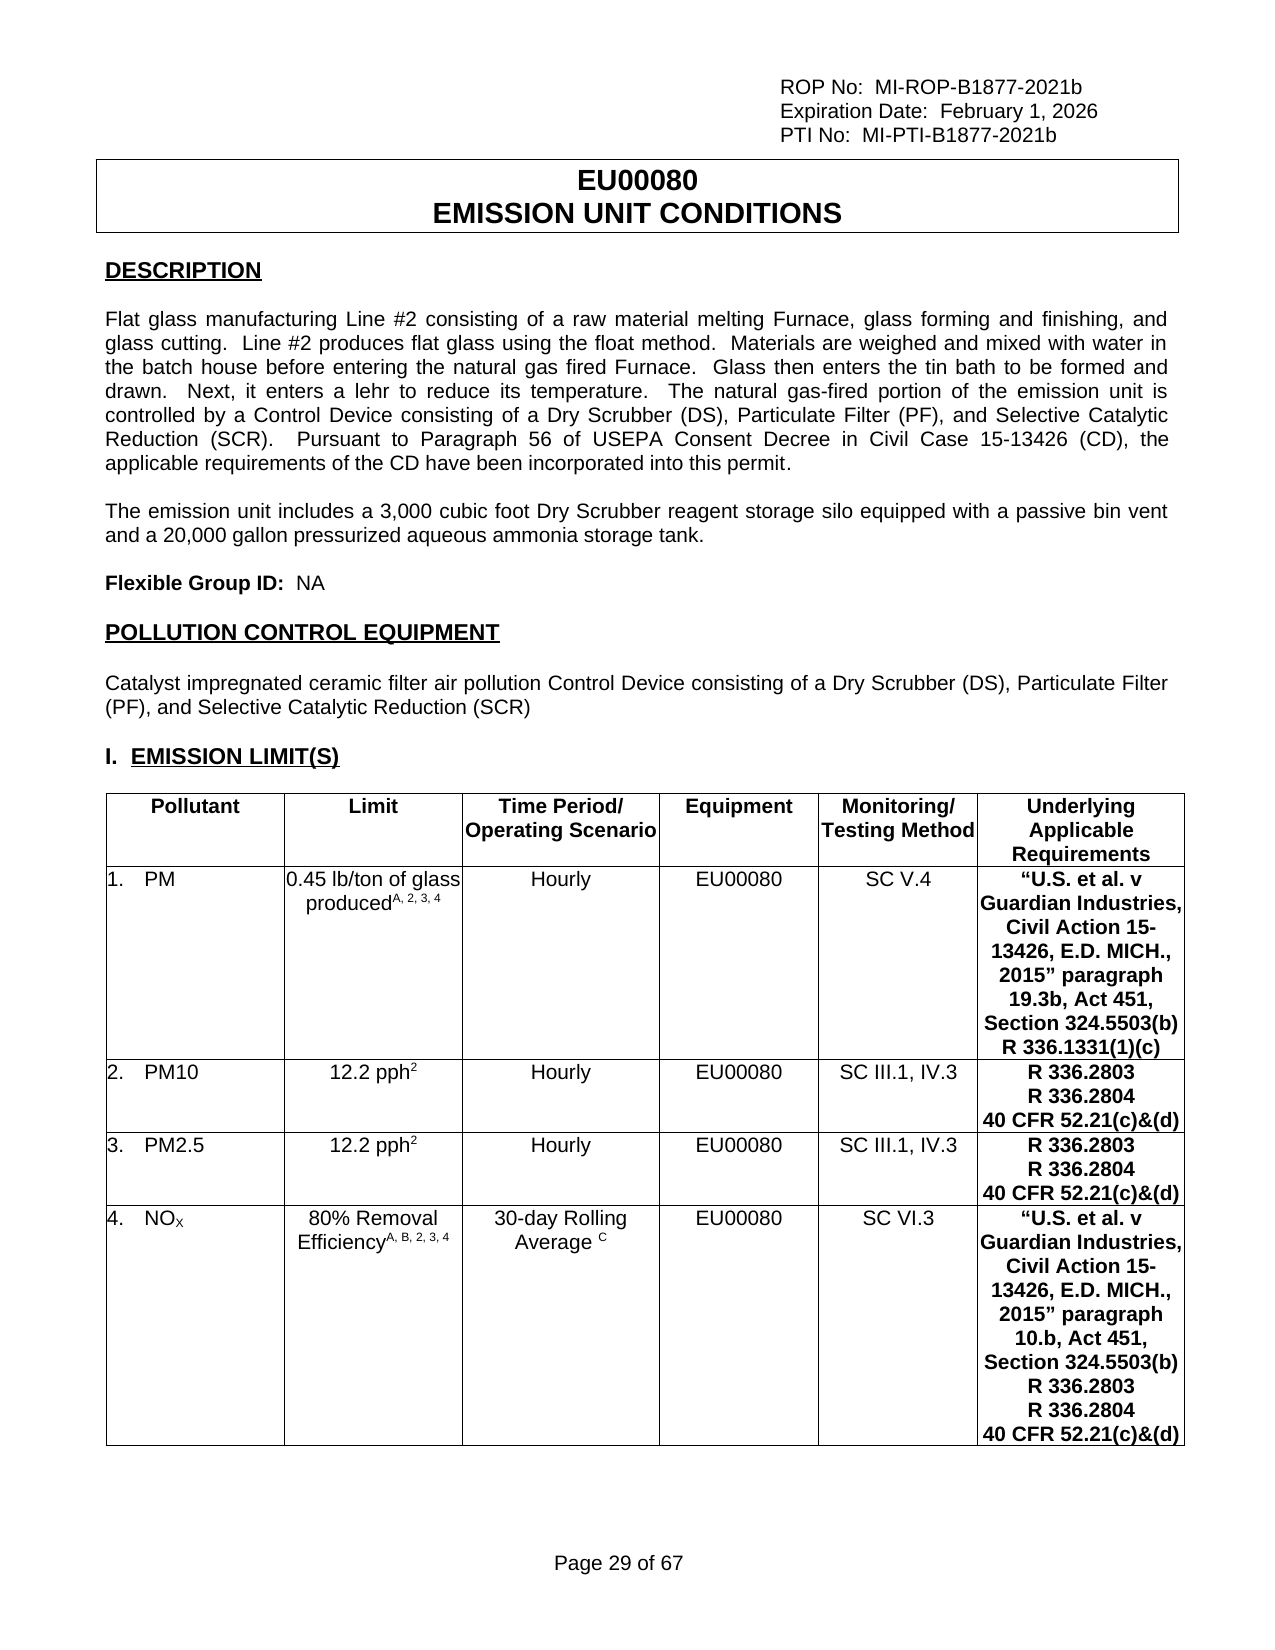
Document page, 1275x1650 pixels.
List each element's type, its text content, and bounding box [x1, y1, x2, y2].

text Flexible Group ID: NA [105, 571, 1170, 594]
text The emission unit includes a 3,000 cubic foot Dry Scrubber reagent storage silo equipped with a passive bin vent and a 20,000 gallon pressurized aqueous ammonia storage tank. [105, 499, 1170, 547]
table_cell 12.2 pph2 [285, 1133, 462, 1205]
table_header Monitoring/ Testing Method [819, 794, 977, 866]
text Catalyst impregnated ceramic filter air pollution Control Device consisting of a Dry Scrubber (DS), Particulate Filter (PF), and Selective Catalytic Reduction (SCR) [105, 671, 1170, 719]
text POLLUTION CONTROL EQUIPMENT [105, 618, 1170, 645]
subtitle EU00080 [97, 160, 1178, 193]
table_cell EU00080 [660, 1206, 818, 1445]
table_header Time Period/ Operating Scenario [463, 794, 659, 866]
text EMISSION UNIT CONDITIONS [97, 193, 1178, 232]
table_cell R 336.2803 R 336.2804 40 CFR 52.21(c)&(d) [978, 1060, 1184, 1132]
table_cell PM [107, 867, 284, 1059]
table_cell Hourly [463, 1133, 659, 1205]
table_cell SC III.1, IV.3 [819, 1060, 977, 1132]
table_cell EU00080 [660, 867, 818, 1059]
table_cell 0.45 lb/ton of glass producedA, 2, 3, 4 [285, 867, 462, 1059]
table_cell EU00080 [660, 1060, 818, 1132]
text I. EMISSION LIMIT(S) [105, 743, 1170, 769]
table_cell R 336.2803 R 336.2804 40 CFR 52.21(c)&(d) [978, 1133, 1184, 1205]
table_cell PM2.5 [107, 1133, 284, 1205]
table_cell Hourly [463, 867, 659, 1059]
table_cell SC V.4 [819, 867, 977, 1059]
table_cell SC III.1, IV.3 [819, 1133, 977, 1205]
table_cell Hourly [463, 1060, 659, 1132]
table_header Underlying Applicable Requirements [978, 794, 1184, 866]
table_cell PM10 [107, 1060, 284, 1132]
text Flat glass manufacturing Line #2 consisting of a raw material melting Furnace, glass forming and finishing, and glass cutting. Line #2 produces flat glass using the float method. Materials are weighed and mixed with water in the batch house before entering the natural gas fired Furnace. Glass then enters the tin bath to be formed and drawn. Next, it enters a lehr to reduce its temperature. The natural gas-fired portion of the emission unit is controlled by a Control Device consisting of a Dry Scrubber (DS), Particulate Filter (PF), and Selective Catalytic Reduction (SCR). Pursuant to Paragraph 56 of USEPA Consent Decree in Civil Case 15-13426 (CD), the applicable requirements of the CD have been incorporated into this permit. [105, 307, 1170, 475]
table_cell 80% Removal EfficiencyA, B, 2, 3, 4 [285, 1206, 462, 1445]
table_cell EU00080 [660, 1133, 818, 1205]
table_header Limit [285, 794, 462, 866]
table_header Pollutant [107, 794, 284, 866]
table_cell “U.S. et al. v Guardian Industries, Civil Action 15-13426, E.D. MICH., 2015” paragraph 10.b, Act 451, Section 324.5503(b) R 336.2803 R 336.2804 40 CFR 52.21(c)&(d) [978, 1206, 1184, 1445]
table_cell “U.S. et al. v Guardian Industries, Civil Action 15-13426, E.D. MICH., 2015” paragraph 19.3b, Act 451, Section 324.5503(b) R 336.1331(1)(c) [978, 867, 1184, 1059]
table_cell SC VI.3 [819, 1206, 977, 1445]
text DESCRIPTION [105, 257, 1170, 283]
table_cell 12.2 pph2 [285, 1060, 462, 1132]
table_cell 30-day Rolling Average C [463, 1206, 659, 1445]
table_cell NOX [107, 1206, 284, 1445]
table_header Equipment [660, 794, 818, 866]
